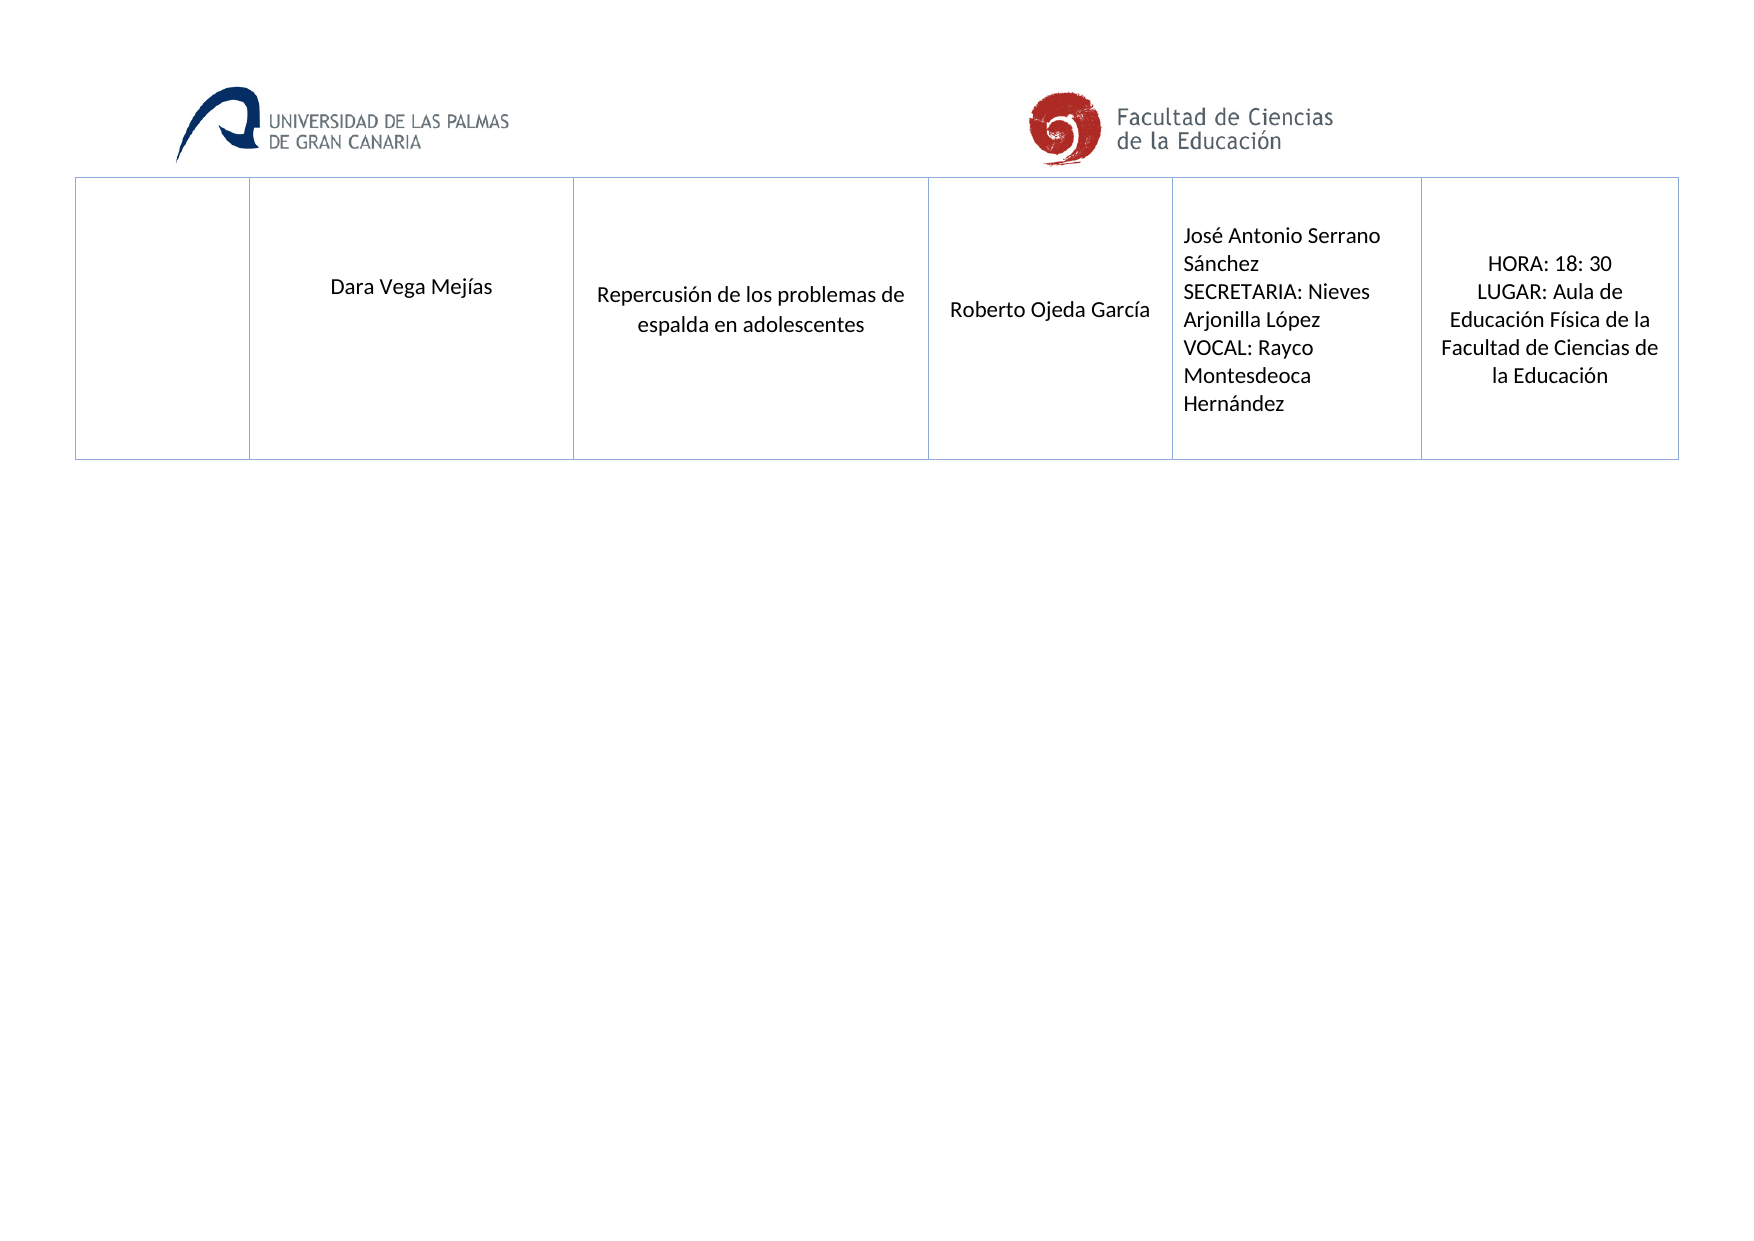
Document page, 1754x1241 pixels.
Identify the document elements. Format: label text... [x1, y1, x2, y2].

table_cell Dara Vega Mejías [250, 178, 573, 459]
table_cell Roberto Ojeda García [929, 178, 1172, 459]
table_cell [76, 178, 249, 459]
table_cell José Antonio Serrano Sánchez SECRETARIA: Nieves Arjonilla López VOCAL: Rayco Montesdeoca Hernández [1173, 178, 1421, 459]
table_cell Repercusión de los problemas de espalda en adolescentes [574, 178, 928, 459]
table_cell HORA: 18: 30 LUGAR: Aula de Educación Física de la Facultad de Ciencias de la Educación [1422, 178, 1678, 459]
picture [1009, 83, 1366, 174]
picture [147, 73, 536, 174]
